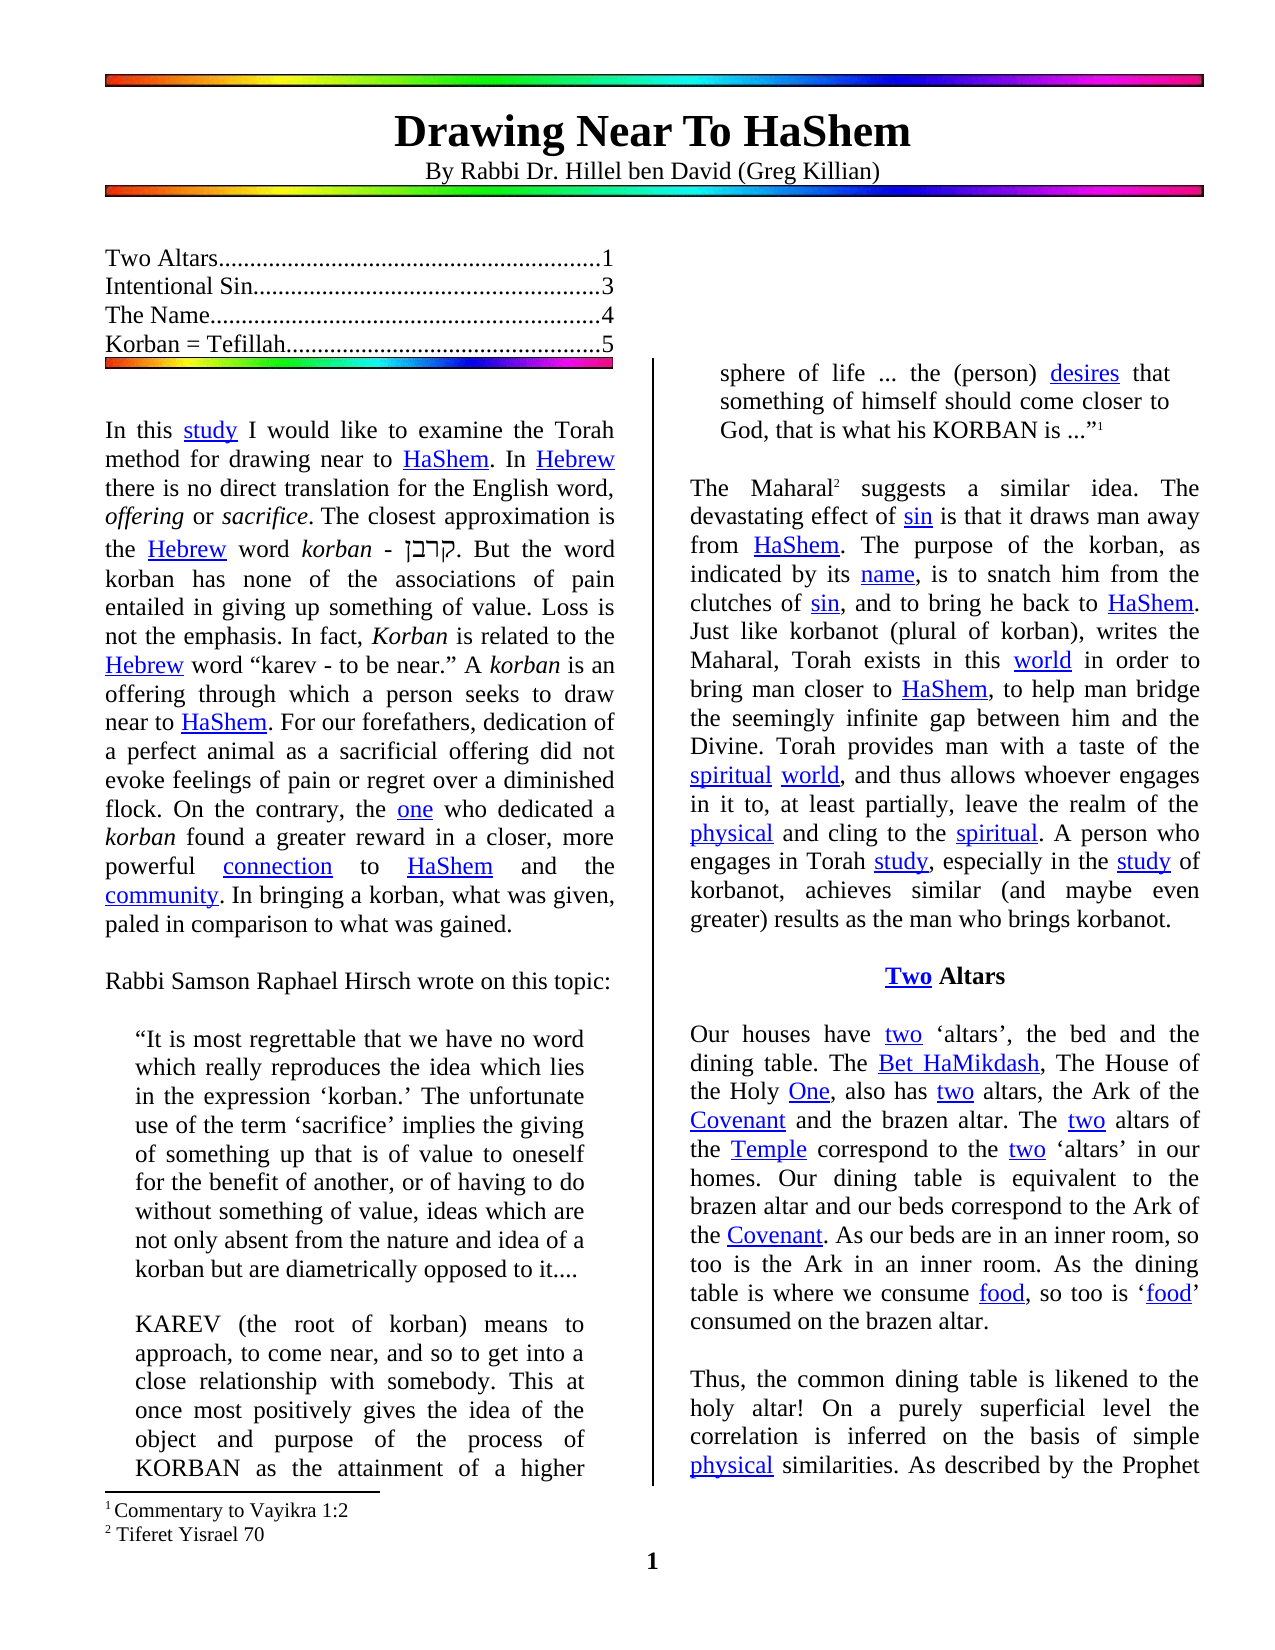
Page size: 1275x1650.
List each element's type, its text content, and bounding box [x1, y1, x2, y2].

subtitle Two Altars [690, 961, 1200, 990]
picture [105, 185, 1204, 197]
text The Maharal suggests a similar idea. The devastating effect of sin is that it draws man away from HaShem. The purpose of the korban, as indicated by its name, is to snatch him from the clutches of sin, and to bring he back to HaShem. Just like korbanot (plural of korban), writes the Maharal, Torah exists in this world in order to bring man closer to HaShem, to help man bridge the seemingly infinite gap between him and the Divine. Torah provides man with a taste of the spiritual world, and thus allows whoever engages in it to, at least partially, leave the realm of the physical and cling to the spiritual. A person who engages in Torah study, especially in the study of korbanot, achieves similar (and maybe even greater) results as the man who brings korbanot. [690, 473, 1200, 933]
text Two Altars 1 [105, 243, 1200, 271]
text KAREV (the root of korban) means to approach, to come near, and so to get into a close relationship with somebody. This at once most positively gives the idea of the object and purpose of the process of KORBAN as the attainment of a higher sphere of life ... the (person) desires that something of himself should come closer to God, that is what his KORBAN is ...” [135, 1309, 585, 1481]
text Rabbi Samson Raphael Hirsch wrote on this topic: [105, 966, 615, 995]
text Our houses have two ‘altars’, the bed and the dining table. The Bet HaMikdash, The House of the Holy One, also has two altars, the Ark of the Covenant and the brazen altar. The two altars of the Temple correspond to the two ‘altars’ in our homes. Our dining table is equivalent to the brazen altar and our beds correspond to the Ark of the Covenant. As our beds are in an inner room, so too is the Ark in an inner room. As the dining table is where we consume food, so too is ‘food’ consumed on the brazen altar. [690, 1019, 1200, 1335]
text In this study I would like to examine the Torah method for drawing near to HaShem. In Hebrew there is no direct translation for the English word, offering or sacrifice. The closest approximation is the Hebrew word korban - קרבן. But the word korban has none of the associations of pain entailed in giving up something of value. Loss is not the emphasis. In fact, Korban is related to the Hebrew word “karev - to be near.” A korban is an offering through which a person seeks to draw near to HaShem. For our forefathers, dedication of a perfect animal as a sacrificial offering did not evoke feelings of pain or regret over a diminished flock. On the contrary, the one who dedicated a korban found a greater reward in a closer, more powerful connection to HaShem and the community. In bringing a korban, what was given, paled in comparison to what was gained. [105, 415, 615, 937]
text The Name 4 [105, 300, 1200, 329]
picture [105, 357, 613, 369]
text By Rabbi Dr. Hillel ben David (Greg Killian) [105, 156, 1200, 185]
text Intentional Sin 3 [105, 271, 1200, 300]
title Drawing Near To HaShem [105, 104, 1200, 156]
text KAREV (the root of korban) means to approach, to come near, and so to get into a close relationship with somebody. This at once most positively gives the idea of the object and purpose of the process of KORBAN as the attainment of a higher sphere of life ... the (person) desires that something of himself should come closer to God, that is what his KORBAN is ...” [720, 358, 1170, 444]
picture [105, 74, 1204, 87]
text Korban = Tefillah 5 [105, 329, 1200, 358]
text “It is most regrettable that we have no word which really reproduces the idea which lies in the expression ‘korban.’ The unfortunate use of the term ‘sacrifice’ implies the giving of something up that is of value to oneself for the benefit of another, or of having to do without something of value, ideas which are not only absent from the nature and idea of a korban but are diametrically opposed to it.... [135, 1024, 585, 1282]
